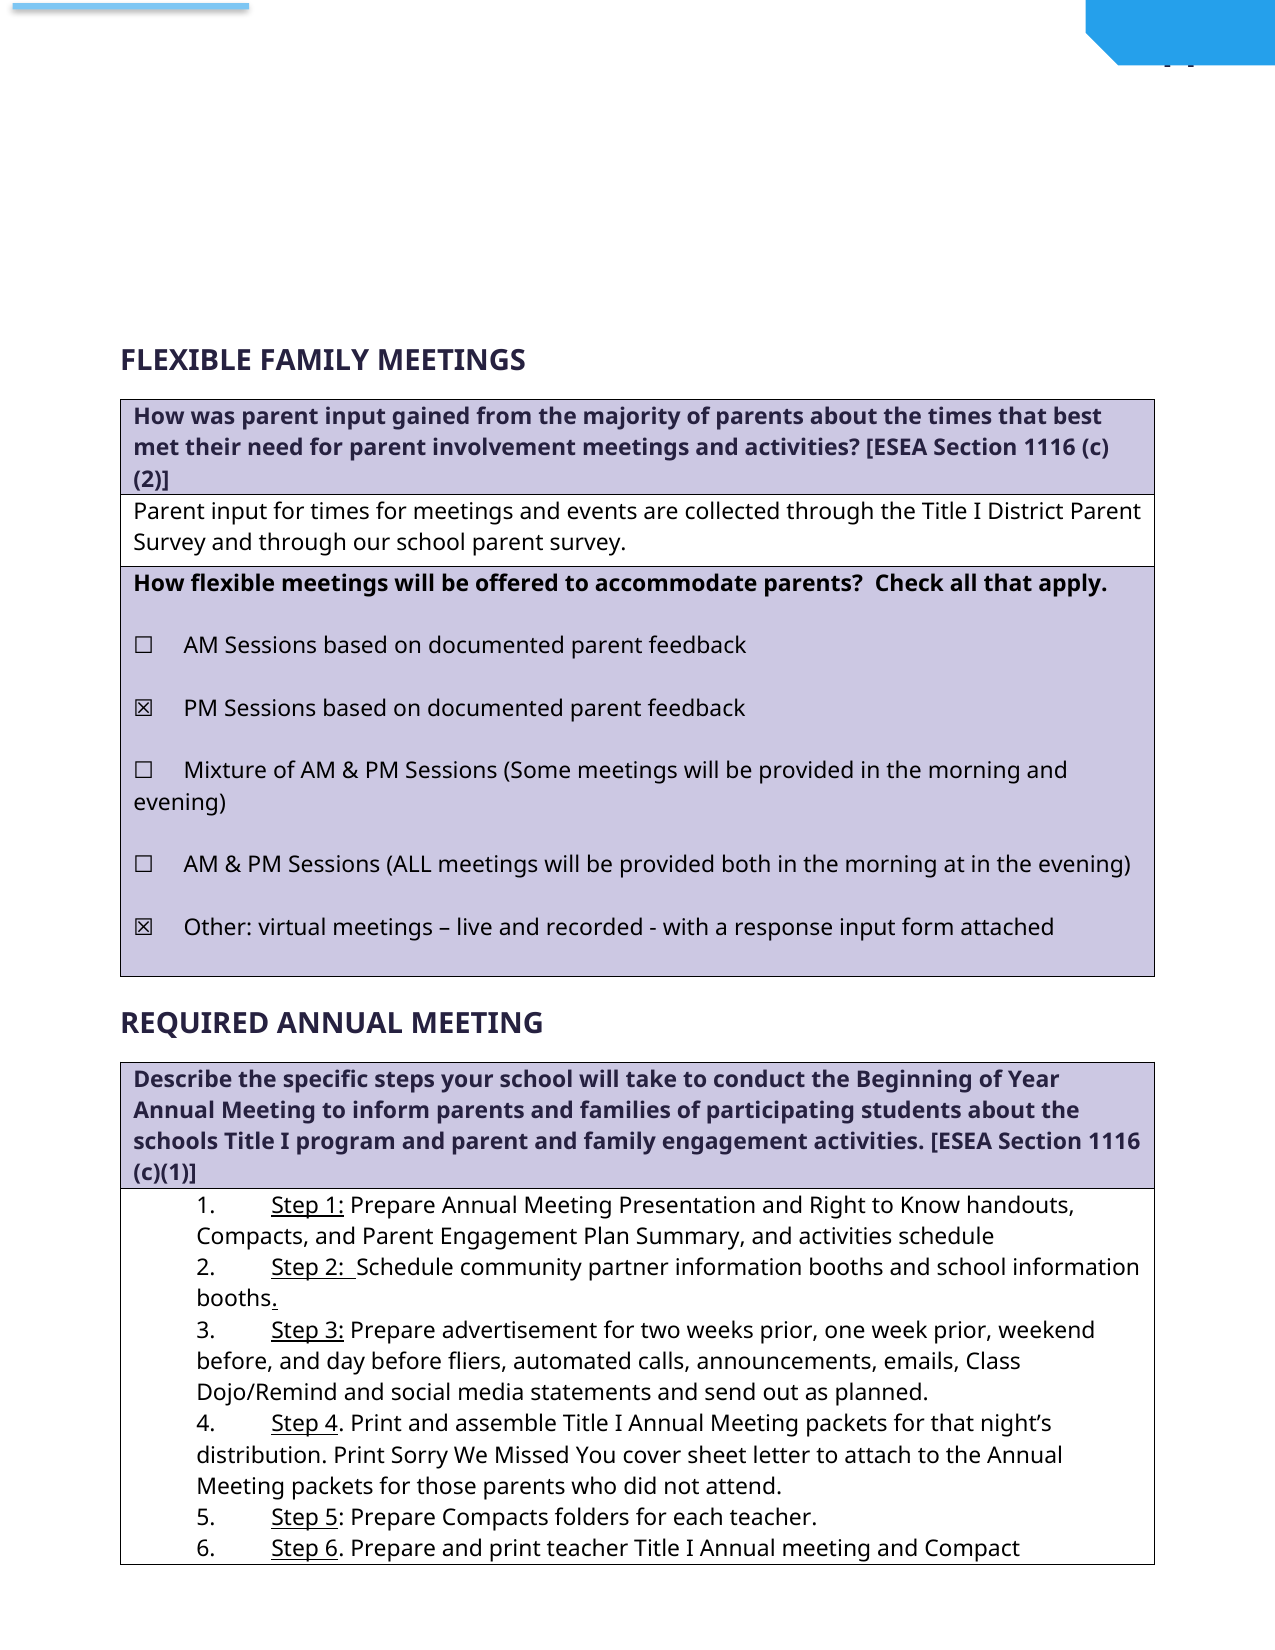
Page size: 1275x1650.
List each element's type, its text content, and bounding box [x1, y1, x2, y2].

table_header Describe the specific steps your school will take to conduct the Beginning of Year Annual Meeting to inform parents and families of participating students about the schools Title I program and parent and family engagement activities. [ESEA Section 1116 (c)(1)] [121, 1063, 1154, 1188]
table_cell How flexible meetings will be offered to accommodate parents? Check all that apply. AM Sessions based on documented parent feedback PM Sessions based on documented parent feedback Mixture of AM & PM Sessions (Some meetings will be provided in the morning and evening) AM & PM Sessions (ALL meetings will be provided both in the morning at in the evening) Other: virtual meetings – live and recorded - with a response input form attached [121, 567, 1154, 976]
subtitle REQUIRED ANNUAL MEETING [120, 1002, 1155, 1042]
table_header How was parent input gained from the majority of parents about the times that best met their need for parent involvement meetings and activities? [ESEA Section 1116 (c)(2)] [121, 400, 1154, 494]
table_cell Parent input for times for meetings and events are collected through the Title I District Parent Survey and through our school parent survey. [121, 495, 1154, 566]
subtitle FLEXIBLE FAMILY MEETINGS [120, 339, 1155, 379]
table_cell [121, 1189, 1154, 1564]
